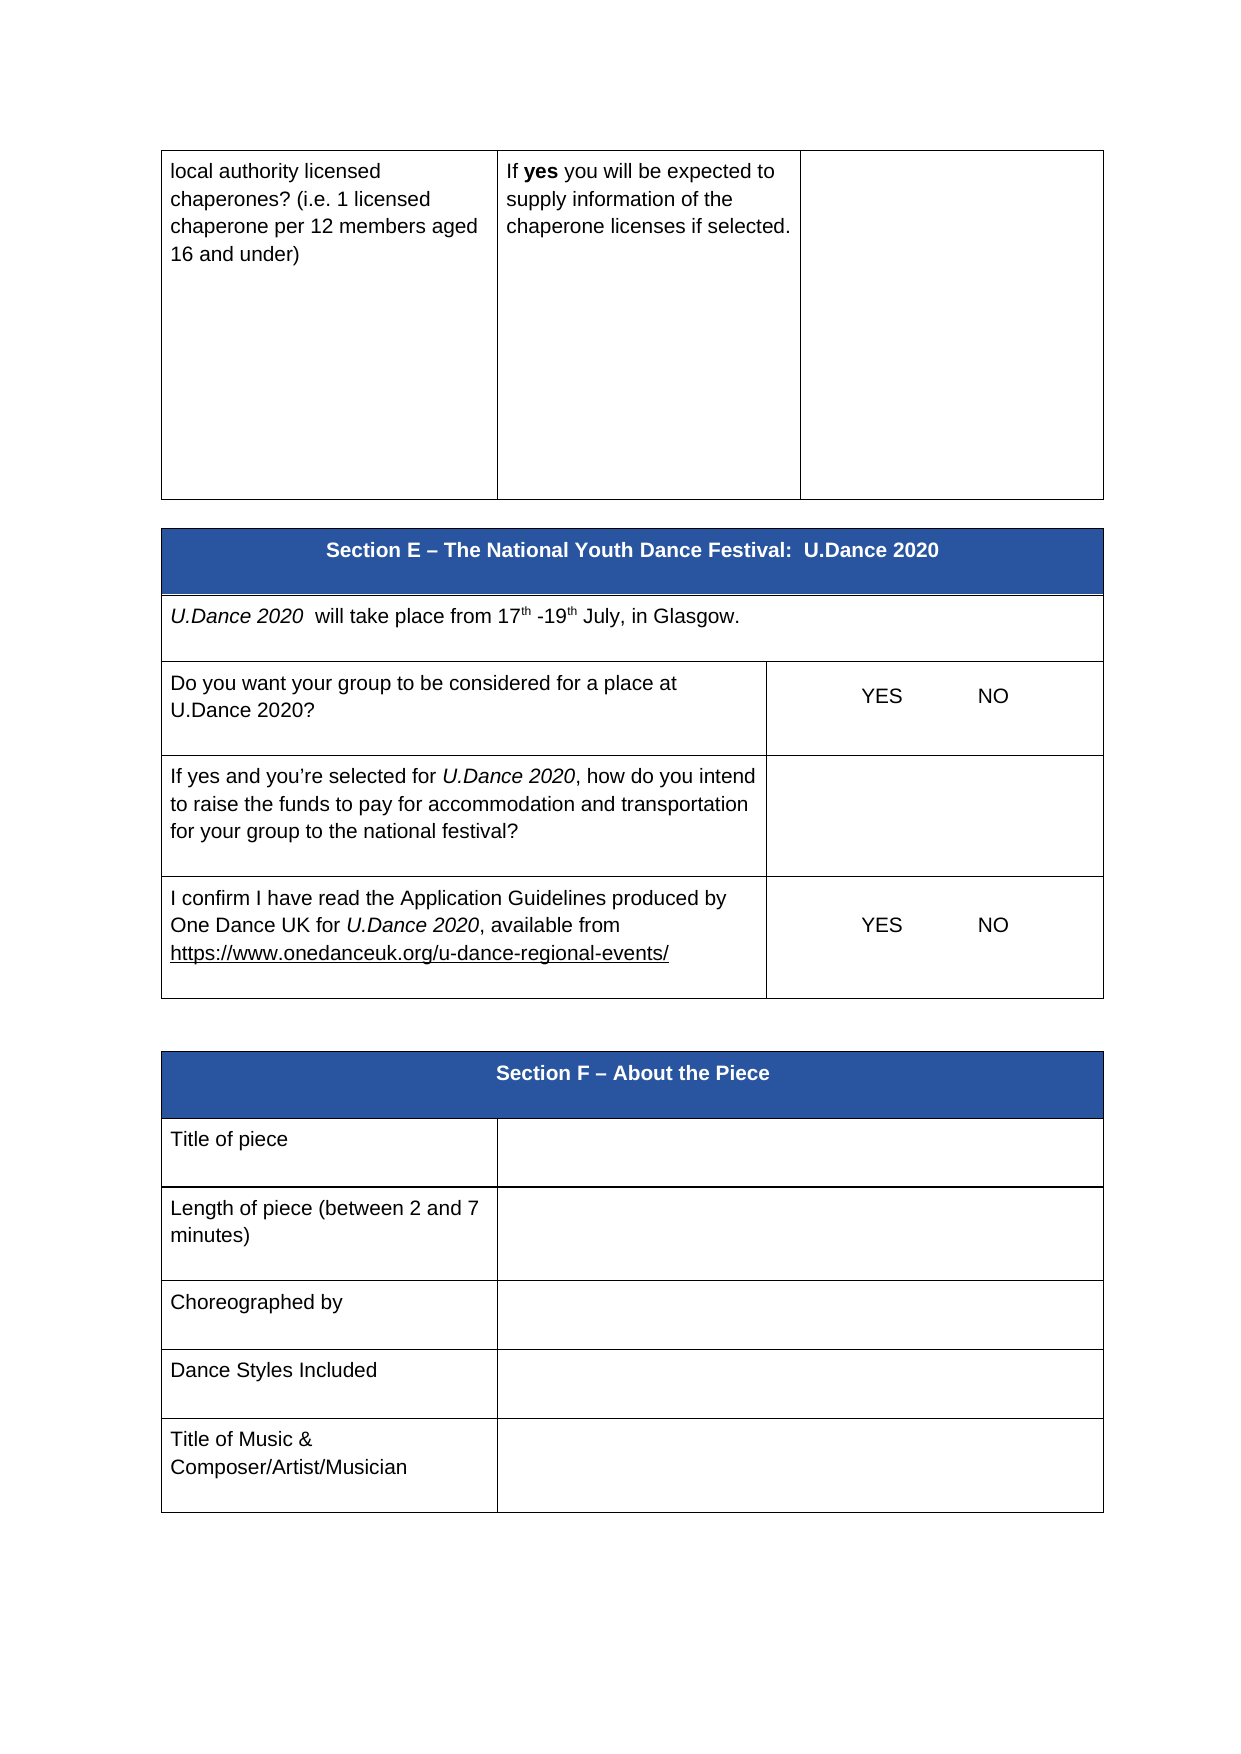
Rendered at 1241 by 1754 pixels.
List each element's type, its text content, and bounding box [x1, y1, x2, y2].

table_cell [498, 1350, 1103, 1418]
table_header Section F – About the Piece [162, 1052, 1103, 1118]
table_cell If yes and you’re selected for U.Dance 2020, how do you intend to raise the funds to pay for accommodation and transportation for your group to the national festival? [162, 756, 766, 876]
table_cell [801, 151, 1103, 498]
table_cell If yes you will be expected to supply information of the chaperone licenses if selected. [498, 151, 800, 498]
table_cell [498, 1281, 1103, 1349]
table_cell [498, 1188, 1103, 1280]
table_cell Dance Styles Included [162, 1350, 497, 1418]
table_cell Length of piece (between 2 and 7 minutes) [162, 1188, 497, 1280]
table_cell [498, 1119, 1103, 1186]
table_cell Title of Music & Composer/Artist/Musician [162, 1419, 497, 1512]
table_cell YES NO [767, 662, 1103, 755]
table_cell [498, 1419, 1103, 1512]
table_header Section E – The National Youth Dance Festival: U.Dance 2020 [162, 529, 1103, 594]
table_cell [767, 756, 1103, 876]
table_cell Title of piece [162, 1119, 497, 1186]
table_cell Choreographed by [162, 1281, 497, 1349]
table_cell YES NO [767, 877, 1103, 997]
table_cell I confirm I have read the Application Guidelines produced by One Dance UK for U.Dance 2020, available from https://www.onedanceuk.org/u-dance-regional-events/ [162, 877, 766, 997]
table_cell Do you want your group to be considered for a place at U.Dance 2020? [162, 662, 766, 755]
table_cell U.Dance 2020 will take place from 17th -19th July, in Glasgow. [162, 596, 1103, 661]
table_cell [162, 151, 497, 498]
